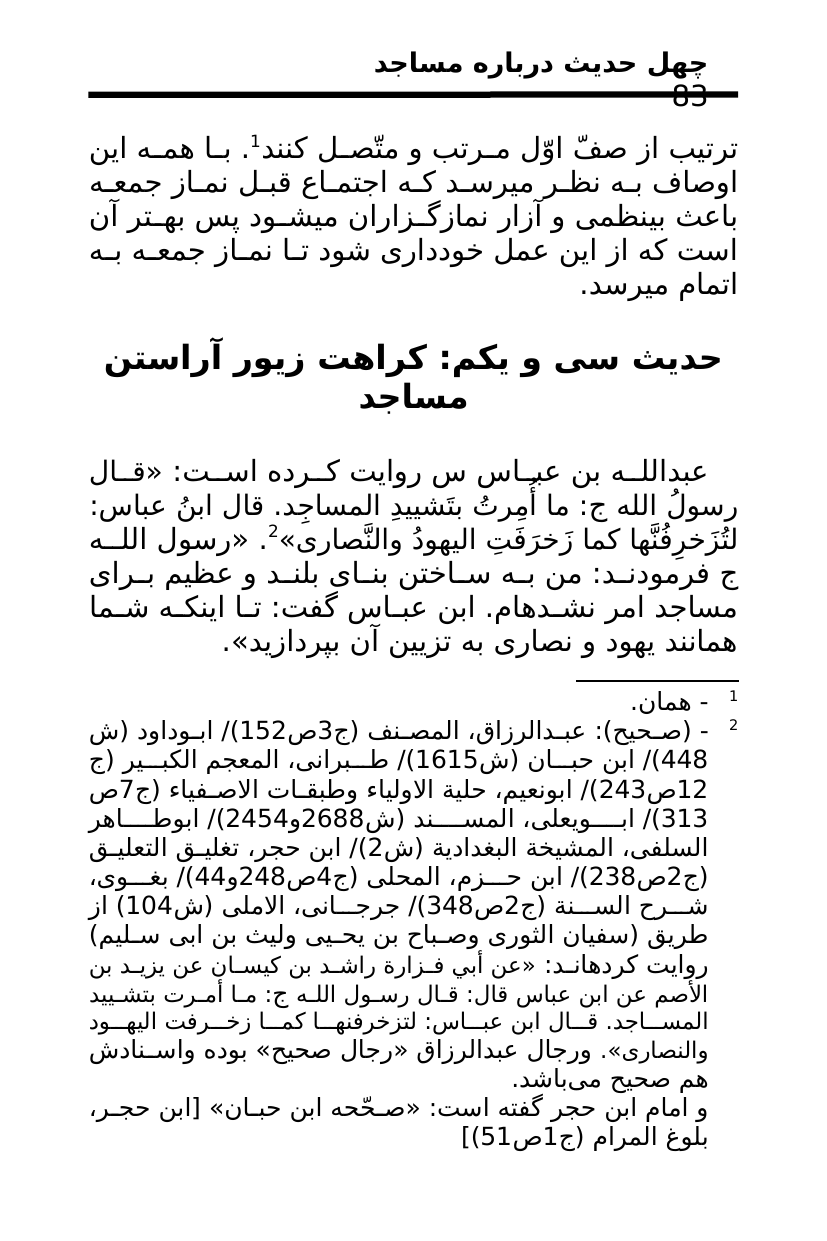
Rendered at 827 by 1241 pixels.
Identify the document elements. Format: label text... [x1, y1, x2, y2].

text حدیث سی و یکم: کراهت زیور آراستن مساجد [89, 339, 738, 417]
text عبدالله بن عباس س روایت کرده است: «قال رسولُ الله ج: ما أُمِرتُ بتَشييدِ المساجِد. قال ابنُ عباس: لتُزَخرِفُنَّها كما زَخرَفَتِ اليهودُ والنَّصارى». «رسول الله ج فرمودند: من به ساختن بنای بلند و عظیم برای مساجد امر نشدهام. ابن عباس گفت: تا اینکه شما همانند یهود و نصاری به تزیین آن بپردازید». [89, 454, 738, 658]
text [89, 132, 738, 301]
